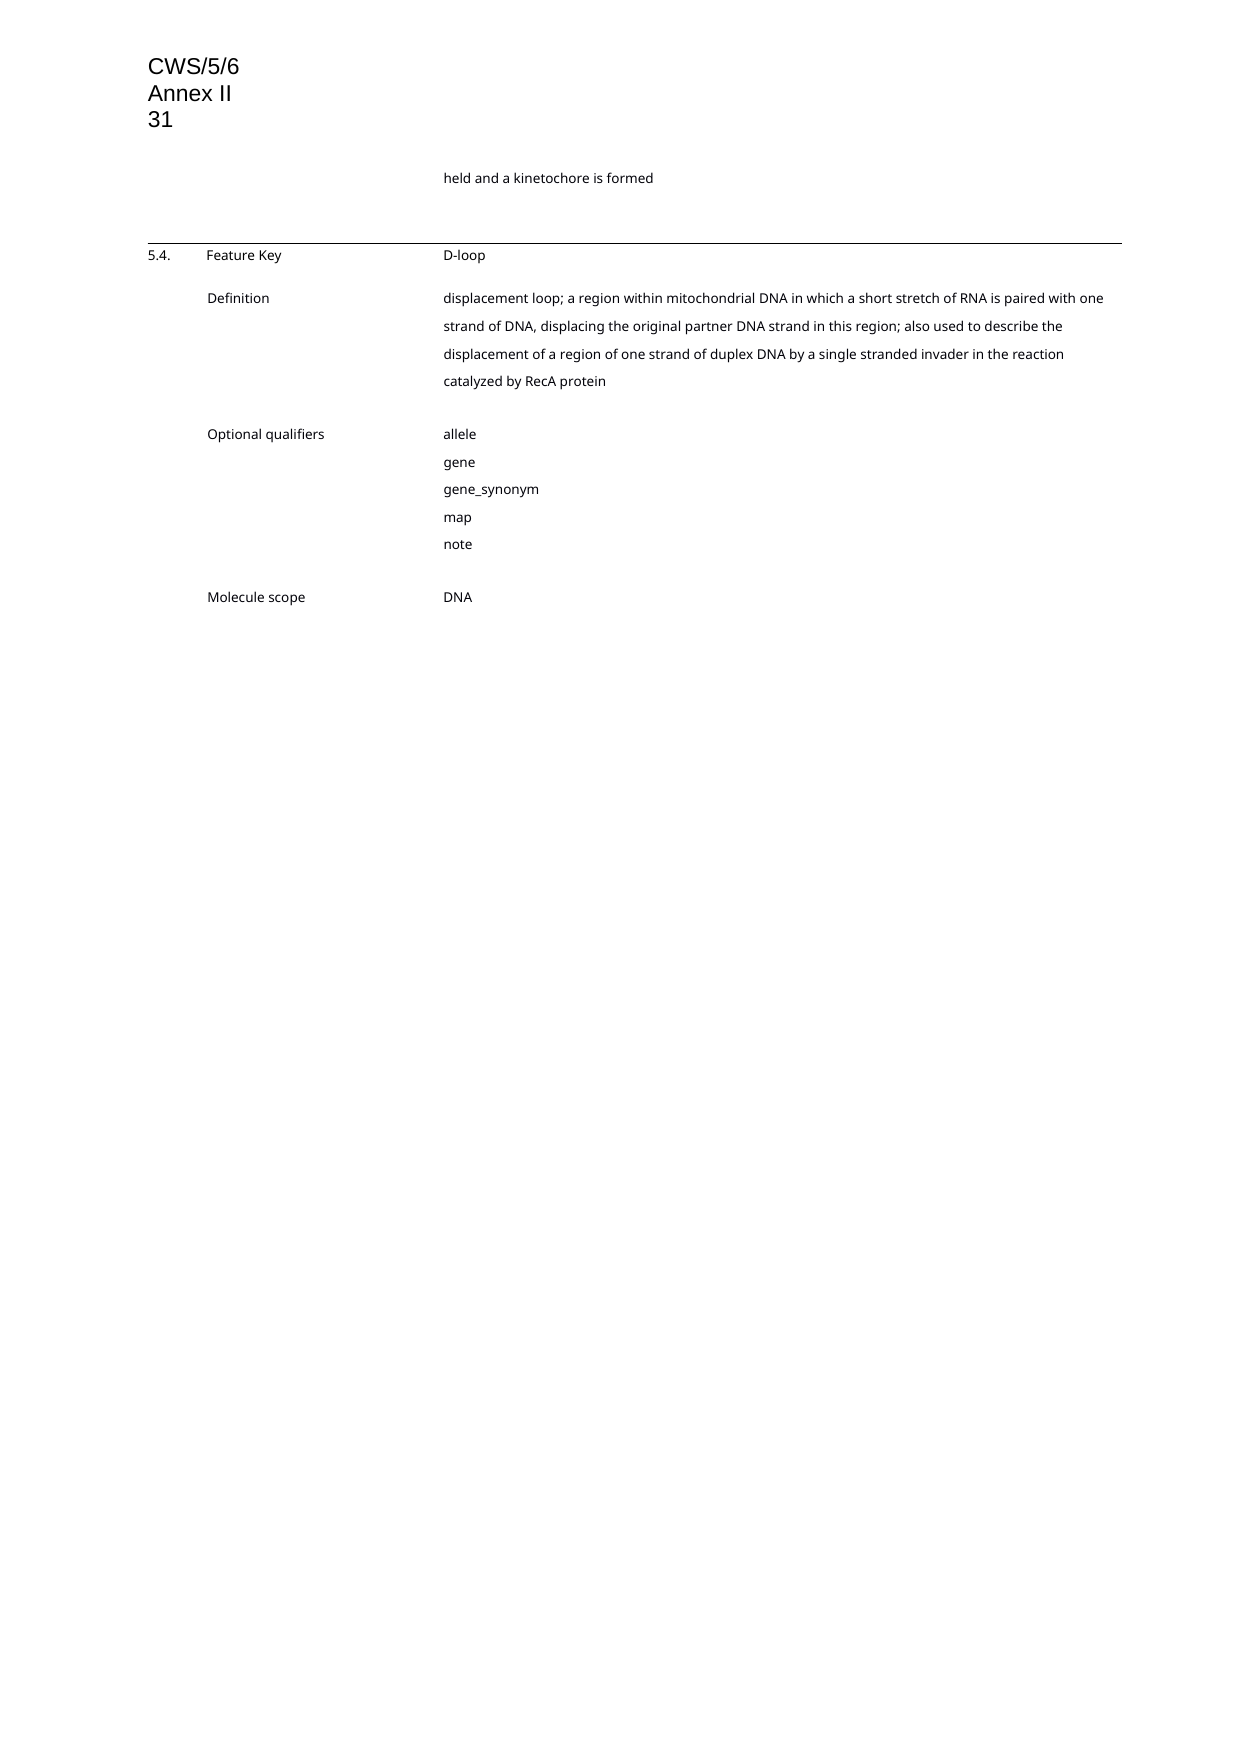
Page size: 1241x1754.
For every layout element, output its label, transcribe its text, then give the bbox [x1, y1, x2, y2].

text Feature Key D-loop [148, 244, 1122, 264]
text note [443, 535, 1122, 554]
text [207, 158, 1122, 190]
text Definition displacement loop; a region within mitochondrial DNA in which a short stretch of RNA is paired with one strand of DNA, displacing the original partner DNA strand in this region; also used to describe the displacement of a region of one strand of duplex DNA by a single stranded invader in the reaction catalyzed by RecA protein [207, 289, 1122, 391]
text map [443, 508, 1122, 526]
text Molecule scope DNA [207, 588, 1122, 606]
text gene [443, 452, 1122, 471]
text Optional qualifiers allele [207, 425, 1122, 443]
text gene_synonym [443, 480, 1122, 498]
